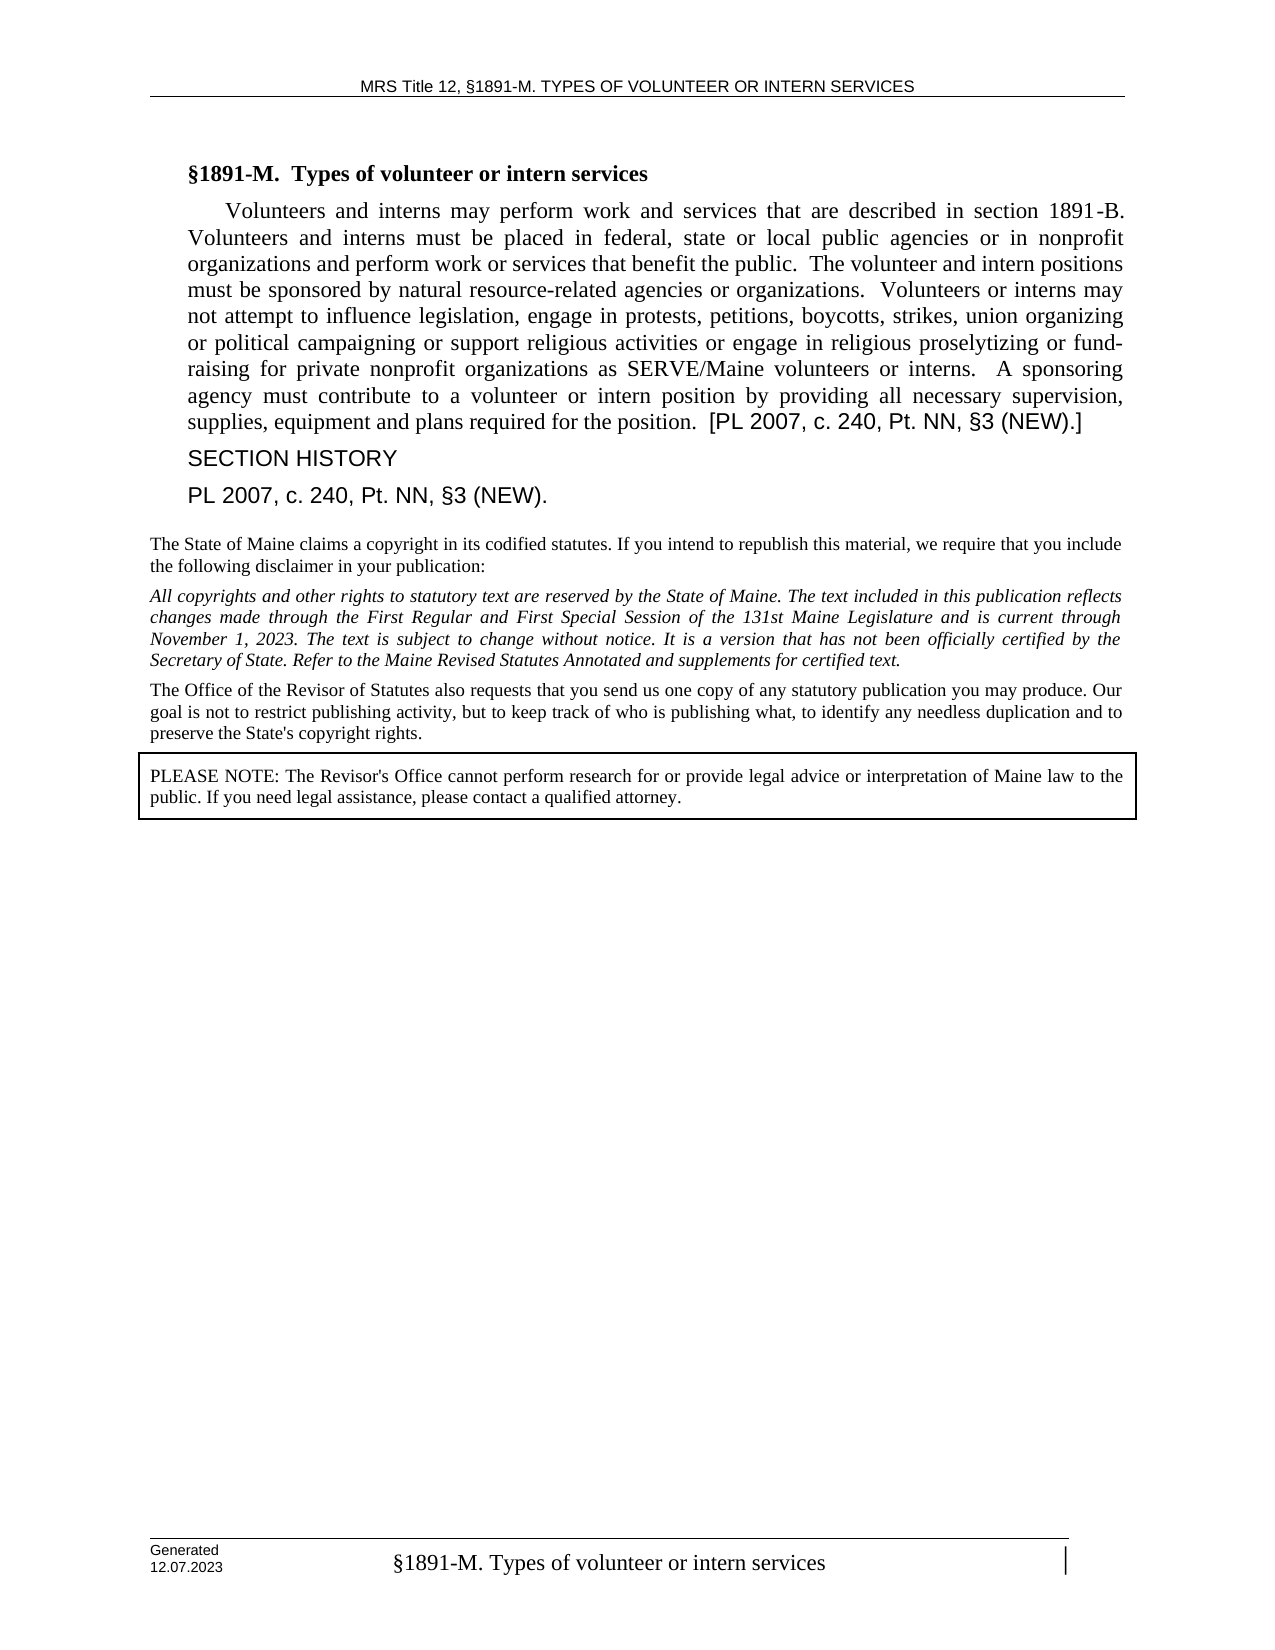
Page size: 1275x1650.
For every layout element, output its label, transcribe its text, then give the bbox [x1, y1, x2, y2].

text PL 2007, c. 240, Pt. NN, §3 (NEW). [187, 482, 1125, 508]
text The State of Maine claims a copyright in its codified statutes. If you intend to republish this material, we require that you include the following disclaimer in your publication: [150, 533, 1125, 576]
text PLEASE NOTE: The Revisor's Office cannot perform research for or provide legal advice or interpretation of Maine law to the public. If you need legal assistance, please contact a qualified attorney. [140, 754, 1135, 818]
text §1891-M. Types of volunteer or intern services [187, 160, 1125, 187]
text The Office of the Revisor of Statutes also requests that you send us one copy of any statutory publication you may produce. Our goal is not to restrict publishing activity, but to keep track of who is publishing what, to identify any needless duplication and to preserve the State's copyright rights. [150, 679, 1125, 744]
text SECTION HISTORY [187, 445, 1125, 471]
text All copyrights and other rights to statutory text are reserved by the State of Maine. The text included in this publication reflects changes made through the First Regular and First Special Session of the 131st Maine Legislature and is current through November 1, 2023 . The text is subject to change without notice. It is a version that has not been officially certified by the Secretary of State. Refer to the Maine Revised Statutes Annotated and supplements for certified text. [150, 584, 1125, 671]
text Volunteers and interns may perform work and services that are described in section 1891‑B. Volunteers and interns must be placed in federal, state or local public agencies or in nonprofit organizations and perform work or services that benefit the public. The volunteer and intern positions must be sponsored by natural resource-related agencies or organizations. Volunteers or interns may not attempt to influence legislation, engage in protests, petitions, boycotts, strikes, union organizing or political campaigning or support religious activities or engage in religious proselytizing or fund-raising for private nonprofit organizations as SERVE/Maine volunteers or interns. A sponsoring agency must contribute to a volunteer or intern position by providing all necessary supervision, supplies, equipment and plans required for the position. [PL 2007, c. 240, Pt. NN, §3 (NEW).] [187, 197, 1125, 434]
